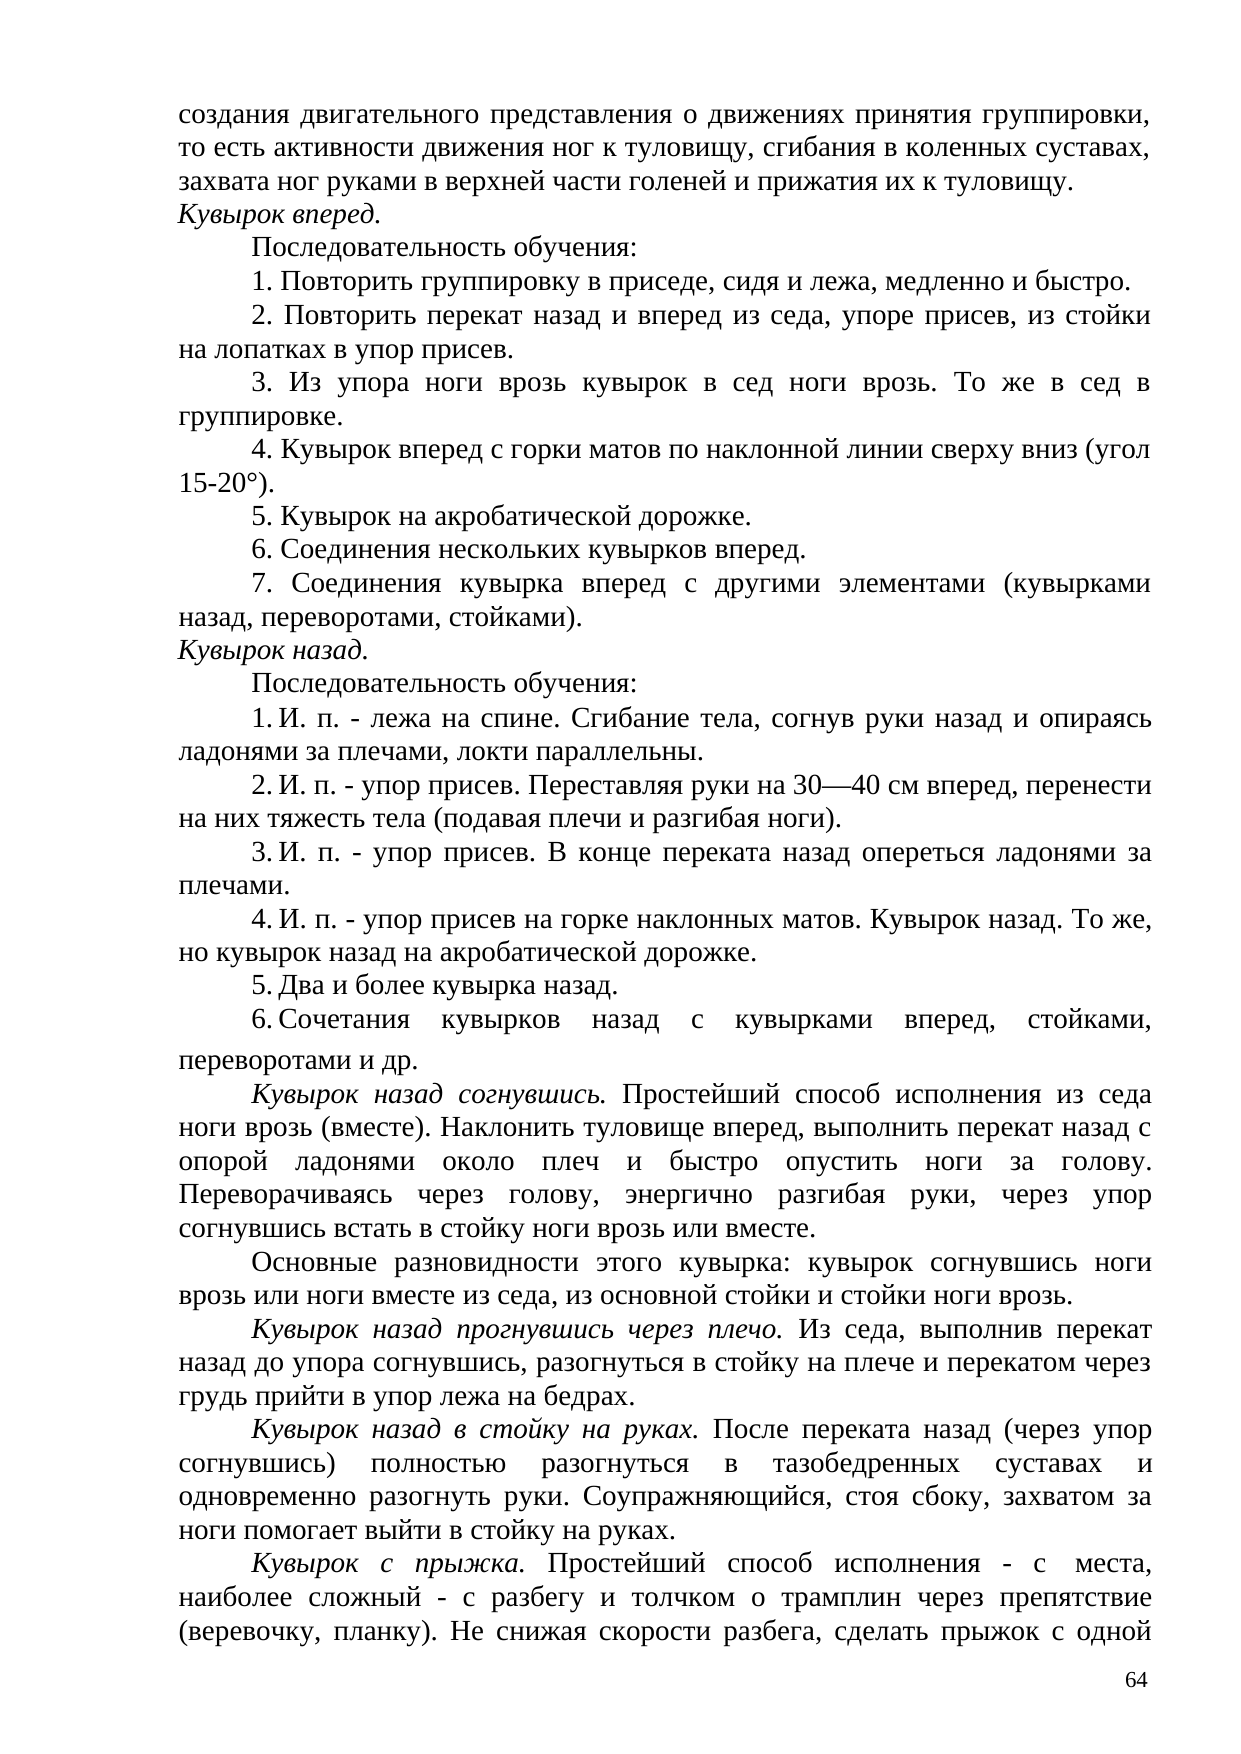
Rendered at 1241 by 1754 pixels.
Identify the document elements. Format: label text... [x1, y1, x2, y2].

text Кувырок назад в стойку на руках. После переката назад (через упор согнувшись) полностью разогнуться в тазобедренных суставах и одновременно разогнуть руки. Соупражняющийся, стоя сбоку, захватом за ноги помогает выйти в стойку на руках. [178, 1411, 1153, 1546]
text Последовательность обучения: [251, 230, 1176, 263]
text Основные разновидности этого кувырка: кувырок согнувшись ноги врозь или ноги вместе из седа, из основной стойки и стойки ноги врозь. [178, 1244, 1152, 1311]
list Соединения нескольких кувырков вперед. [251, 532, 1176, 566]
text Кувырок назад. [177, 633, 1176, 666]
list Кувырок на акробатической дорожке. [251, 498, 1176, 532]
text Кувырок вперед. [177, 197, 1176, 230]
list Два и более кувырка назад. [251, 968, 1176, 1002]
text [178, 1546, 1152, 1646]
list И. п. - упор присев. Переставляя руки на 30—40 см вперед, перенести на них тяжесть тела (подавая плечи и разгибая ноги). [178, 767, 1152, 834]
list Из упора ноги врозь кувырок в сед ноги врозь. То же в сед в группировке. [178, 364, 1151, 431]
list Соединения кувырка вперед с другими элементами (кувырками назад, переворотами, стойками). [178, 566, 1151, 633]
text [178, 96, 1151, 196]
text Кувырок назад прогнувшись через плечо. Из седа, выполнив перекат назад до упора согнувшись, разогнуться в стойку на плече и перекатом через грудь прийти в упор лежа на бедрах. [178, 1311, 1152, 1411]
list Повторить перекат назад и вперед из седа, упоре присев, из стойки на лопатках в упор присев. [178, 297, 1151, 364]
list И. п. - упор присев на горке наклонных матов. Кувырок назад. То же, но кувырок назад на акробатической дорожке. [178, 901, 1152, 968]
list Сочетания кувырков назад с кувырками вперед, стойками, [251, 1002, 1176, 1035]
list И. п. - лежа на спине. Сгибание тела, согнув руки назад и опираясь ладонями за плечами, локти параллельны. [178, 700, 1152, 767]
list Повторить группировку в приседе, сидя и лежа, медленно и быстро. [251, 264, 1176, 297]
text переворотами и др. [178, 1042, 1176, 1076]
text Кувырок назад согнувшись. Простейший способ исполнения из седа ноги врозь (вместе). Наклонить туловище вперед, выполнить перекат назад с опорой ладонями около плеч и быстро опустить ноги за голову. Переворачиваясь через голову, энергично разгибая руки, через упор согнувшись встать в стойку ноги врозь или вместе. [178, 1076, 1152, 1244]
text Последовательность обучения: [251, 666, 1176, 700]
list И. п. - упор присев. В конце переката назад опереться ладонями за плечами. [178, 834, 1152, 901]
list Кувырок вперед с горки матов по наклонной линии сверху вниз (угол 15-20°). [178, 431, 1151, 498]
